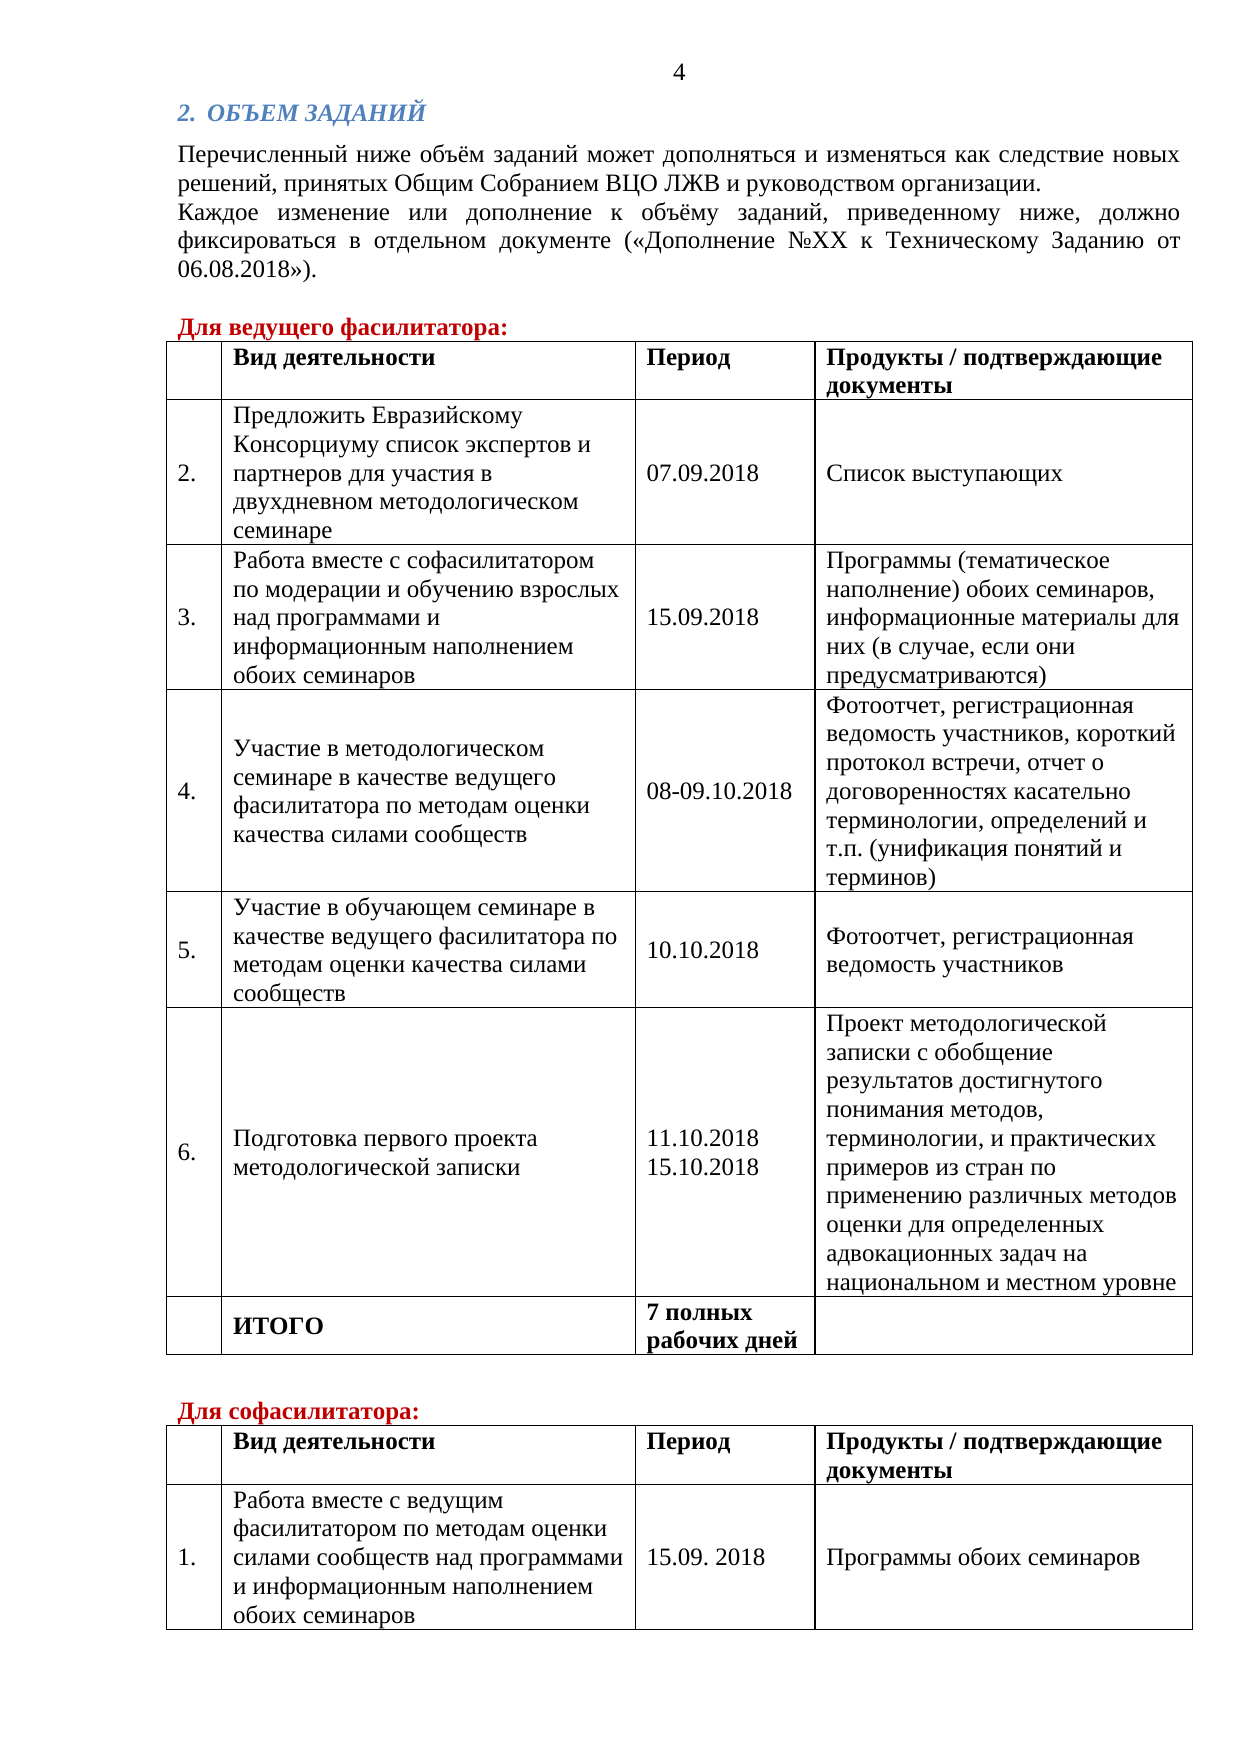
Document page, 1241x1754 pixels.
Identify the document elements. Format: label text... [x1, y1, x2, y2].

text Каждое изменение или дополнение к объёму заданий, приведенному ниже, должно фиксироваться в отдельном документе («Дополнение №ХХ к Техническому Заданию от 06.08.2018»). [177, 197, 1181, 283]
table_cell [816, 1297, 1192, 1354]
table_cell 11.10.2018 15.10.2018 [636, 1008, 814, 1296]
table_cell Проект методологической записки с обобщение результатов достигнутого понимания методов, терминологии, и практических примеров из стран по применению различных методов оценки для определенных адвокационных задач на национальном и местном уровне [816, 1008, 1192, 1296]
table_cell 5. [167, 892, 221, 1007]
table_header [167, 1426, 221, 1484]
table_cell Список выступающих [816, 400, 1192, 544]
table_cell Работа вместе с софасилитатором по модерации и обучению взрослых над программами и информационным наполнением обоих семинаров [222, 545, 635, 689]
text Для ведущего фасилитатора: [177, 312, 1181, 341]
table_cell Предложить Евразийскому Консорциуму список экспертов и партнеров для участия в двухдневном методологическом семинаре [222, 400, 635, 544]
subtitle ОБЪЕМ ЗАДАНИЙ [177, 98, 1181, 127]
table_cell [167, 1297, 221, 1354]
table_header Вид деятельности [222, 1426, 635, 1484]
table_cell Работа вместе с ведущим фасилитатором по методам оценки силами сообществ над программами и информационным наполнением обоих семинаров [222, 1485, 635, 1628]
table_cell ИТОГО [222, 1297, 635, 1354]
table_cell Подготовка первого проекта методологической записки [222, 1008, 635, 1296]
table_header Продукты / подтверждающие документы [816, 342, 1192, 399]
table_cell Фотоотчет, регистрационная ведомость участников, короткий протокол встречи, отчет о договоренностях касательно терминологии, определений и т.п. (унификация понятий и терминов) [816, 690, 1192, 891]
table_cell 15.09.2018 [636, 545, 814, 689]
table_header Период [636, 1426, 814, 1484]
table_header Период [636, 342, 814, 399]
table_cell 4. [167, 690, 221, 891]
table_cell 2. [167, 400, 221, 544]
text Для софасилитатора: [177, 1396, 1181, 1425]
table_cell 3. [167, 545, 221, 689]
table_header [167, 342, 221, 399]
table_cell 1. [167, 1485, 221, 1628]
table_header Вид деятельности [222, 342, 635, 399]
table_cell 10.10.2018 [636, 892, 814, 1007]
text Перечисленный ниже объём заданий может дополняться и изменяться как следствие новых решений, принятых Общим Собранием ВЦО ЛЖВ и руководством организации. [177, 139, 1181, 197]
table_cell 15.09. 2018 [636, 1485, 814, 1628]
table_cell Программы обоих семинаров [816, 1485, 1192, 1628]
table_cell Фотоотчет, регистрационная ведомость участников [816, 892, 1192, 1007]
table_cell Участие в обучающем семинаре в качестве ведущего фасилитатора по методам оценки качества силами сообществ [222, 892, 635, 1007]
table_header Продукты / подтверждающие документы [816, 1426, 1192, 1484]
table_cell 08-09.10.2018 [636, 690, 814, 891]
table_cell 07.09.2018 [636, 400, 814, 544]
table_cell 6. [167, 1008, 221, 1296]
table_cell Участие в методологическом семинаре в качестве ведущего фасилитатора по методам оценки качества силами сообществ [222, 690, 635, 891]
table_cell 7 полных рабочих дней [636, 1297, 814, 1354]
table_cell Программы (тематическое наполнение) обоих семинаров, информационные материалы для них (в случае, если они предусматриваются) [816, 545, 1192, 689]
